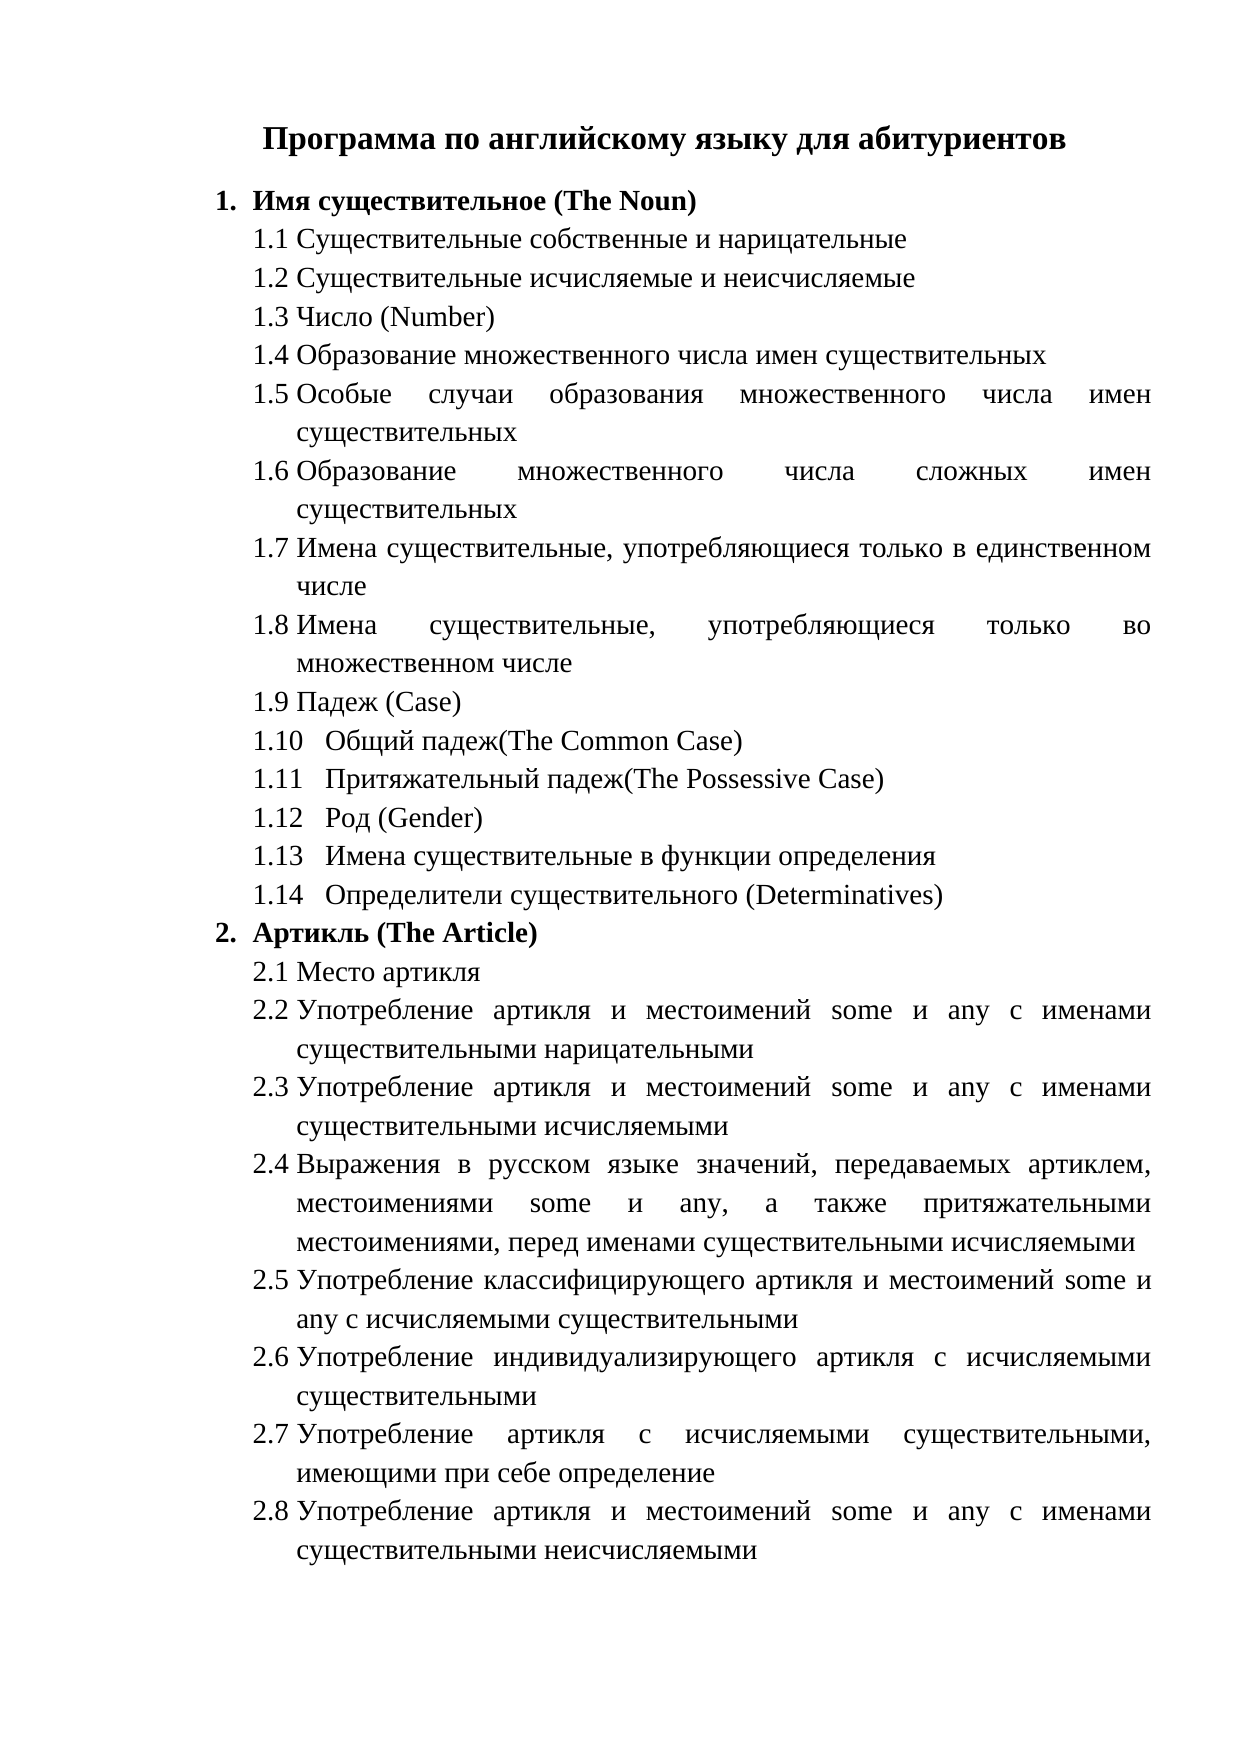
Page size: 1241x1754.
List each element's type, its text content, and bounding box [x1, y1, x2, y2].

list Притяжательный падеж(The Possessive Case) [252, 761, 1152, 795]
text Программа по английскому языку для абитуриентов [177, 118, 1152, 156]
list Существительные собственные и нарицательные [252, 222, 1152, 255]
list Образование множественного числа сложных имен существительных [252, 453, 1152, 525]
list Имена существительные в функции определения [252, 838, 1152, 872]
list Общий падеж(The Common Case) [252, 723, 1152, 756]
list Употребление артикля и местоимений some и any с именами существительными нарицательными [252, 992, 1152, 1064]
list Имена существительные, употребляющиеся только в единственном числе [252, 530, 1152, 602]
list Употребление артикля с исчисляемыми существительными, имеющими при себе определение [252, 1416, 1152, 1488]
list Употребление классифицирующего артикля и местоимений some и any с исчисляемыми существительными [252, 1262, 1152, 1334]
list Имена существительные, употребляющиеся только во множественном числе [252, 607, 1152, 679]
list Место артикля [252, 954, 1152, 987]
list Употребление индивидуализирующего артикля с исчисляемыми существительными [252, 1339, 1152, 1411]
list Число (Number) [252, 299, 1152, 332]
list Особые случаи образования множественного числа имен существительных [252, 376, 1152, 448]
list Имя существительное (The Noun) [215, 183, 1152, 217]
list Падеж (Case) [252, 684, 1152, 718]
list Употребление артикля и местоимений some и any с именами существительными исчисляемыми [252, 1069, 1152, 1142]
list Выражения в русском языке значений, передаваемых артиклем, местоимениями some и any, а также притяжательными местоимениями, перед именами существительными исчисляемыми [252, 1147, 1152, 1257]
list Существительные исчисляемые и неисчисляемые [252, 260, 1152, 294]
list Определители существительного (Determinatives) [252, 877, 1152, 910]
list Образование множественного числа имен существительных [252, 337, 1152, 371]
list Артикль (The Article) [215, 915, 1152, 949]
list Род (Gender) [252, 800, 1152, 833]
list Употребление артикля и местоимений some и any с именами существительными неисчисляемыми [252, 1493, 1152, 1566]
